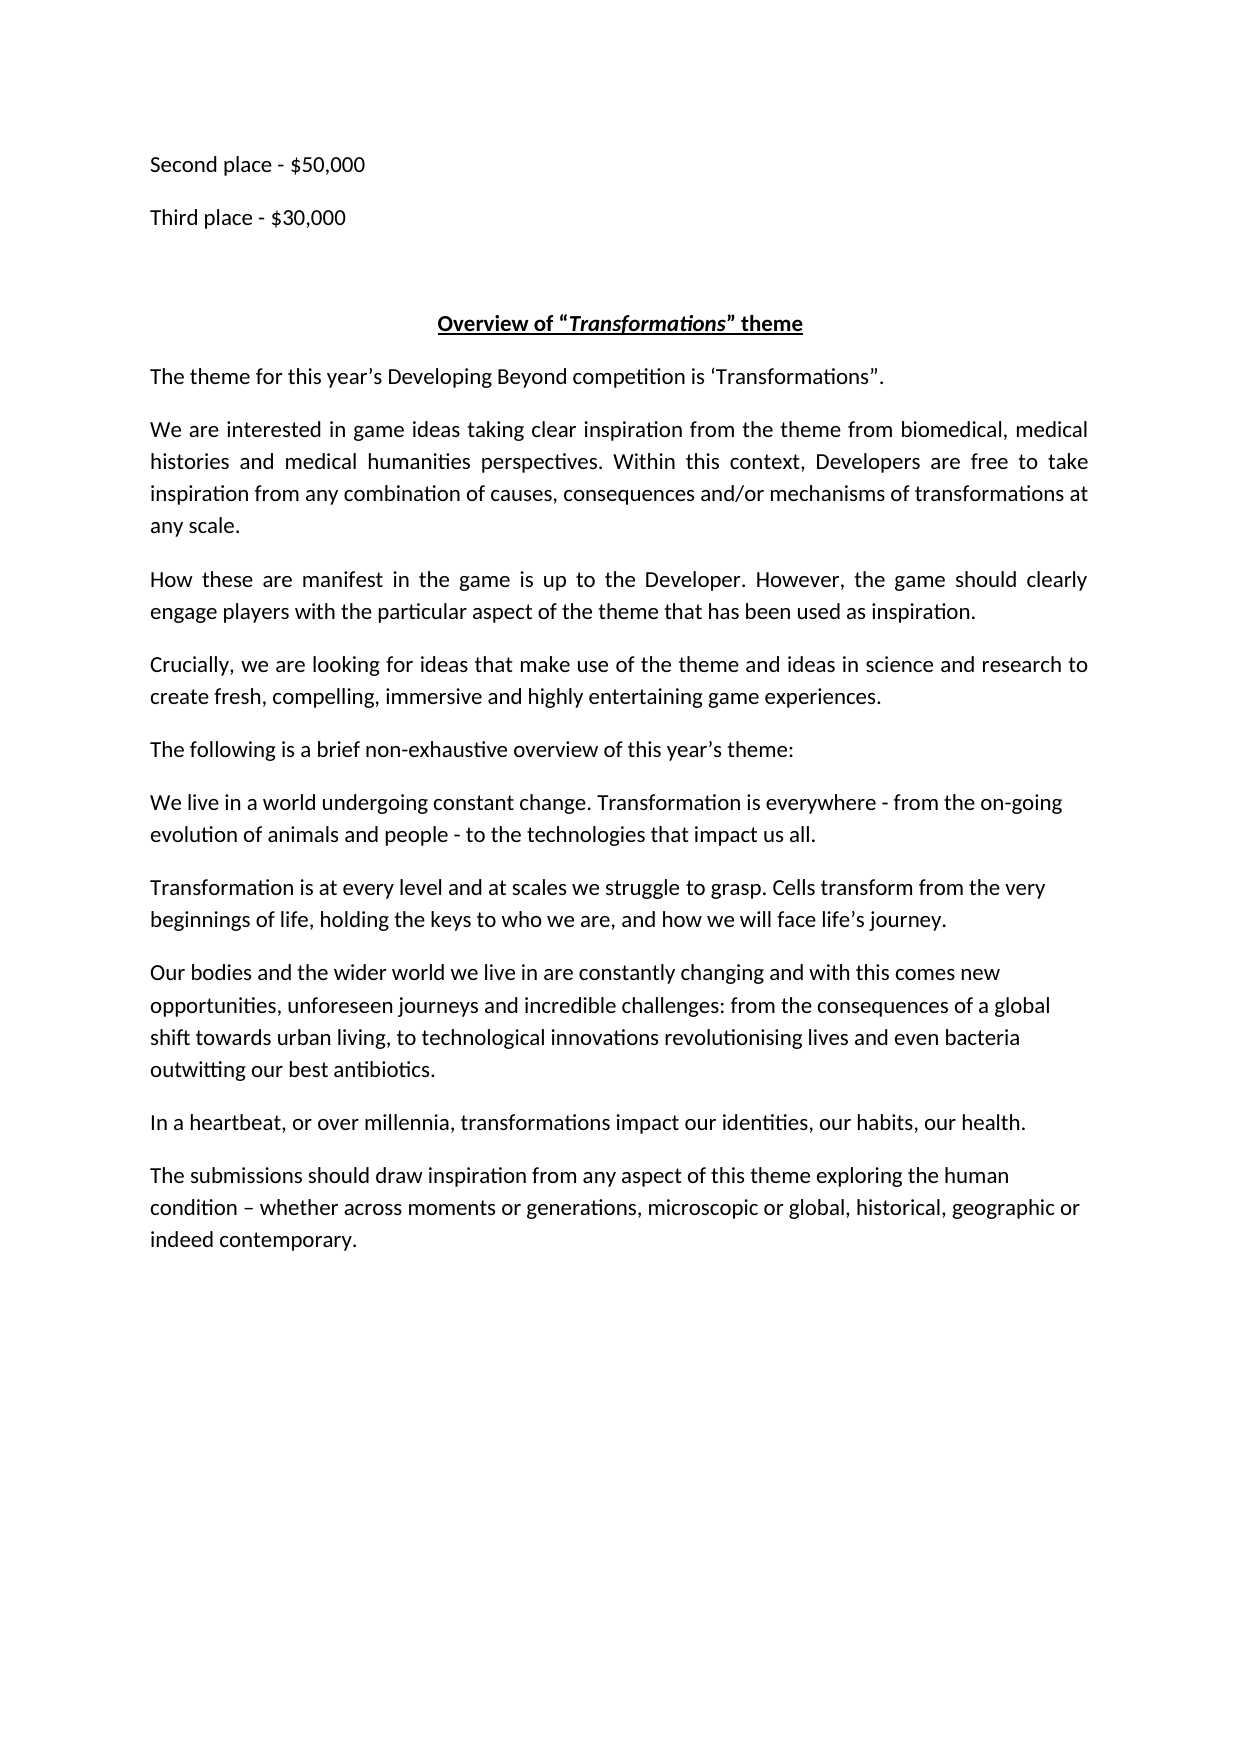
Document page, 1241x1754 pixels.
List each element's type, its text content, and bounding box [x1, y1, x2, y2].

text We live in a world undergoing constant change. Transformation is everywhere - from the on-going evolution of animals and people - to the technologies that impact us all. [150, 788, 1090, 848]
text We are interested in game ideas taking clear inspiration from the theme from biomedical, medical histories and medical humanities perspectives. Within this context, Developers are free to take inspiration from any combination of causes, consequences and/or mechanisms of transformations at any scale. [150, 415, 1090, 540]
text Third place - $30,000 [150, 203, 1090, 231]
text Overview of “Transformations” theme [150, 309, 1090, 337]
text Transformation is at every level and at scales we struggle to grasp. Cells transform from the very beginnings of life, holding the keys to who we are, and how we will face life’s journey. [150, 873, 1090, 933]
text How these are manifest in the game is up to the Developer. However, the game should clearly engage players with the particular aspect of the theme that has been used as inspiration. [150, 565, 1090, 625]
text Crucially, we are looking for ideas that make use of the theme and ideas in science and research to create fresh, compelling, immersive and highly entertaining game experiences. [150, 650, 1090, 710]
text Our bodies and the wider world we live in are constantly changing and with this comes new opportunities, unforeseen journeys and incredible challenges: from the consequences of a global shift towards urban living, to technological innovations revolutionising lives and even bacteria outwitting our best antibiotics. [150, 958, 1090, 1083]
text The submissions should draw inspiration from any aspect of this theme exploring the human condition – whether across moments or generations, microscopic or global, historical, geographic or indeed contemporary. [150, 1161, 1090, 1253]
text Second place - $50,000 [150, 150, 1090, 178]
text The theme for this year’s Developing Beyond competition is ‘Transformations”. [150, 362, 1090, 390]
text In a heartbeat, or over millennia, transformations impact our identities, our habits, our health. [150, 1108, 1090, 1136]
text The following is a brief non-exhaustive overview of this year’s theme: [150, 735, 1090, 763]
